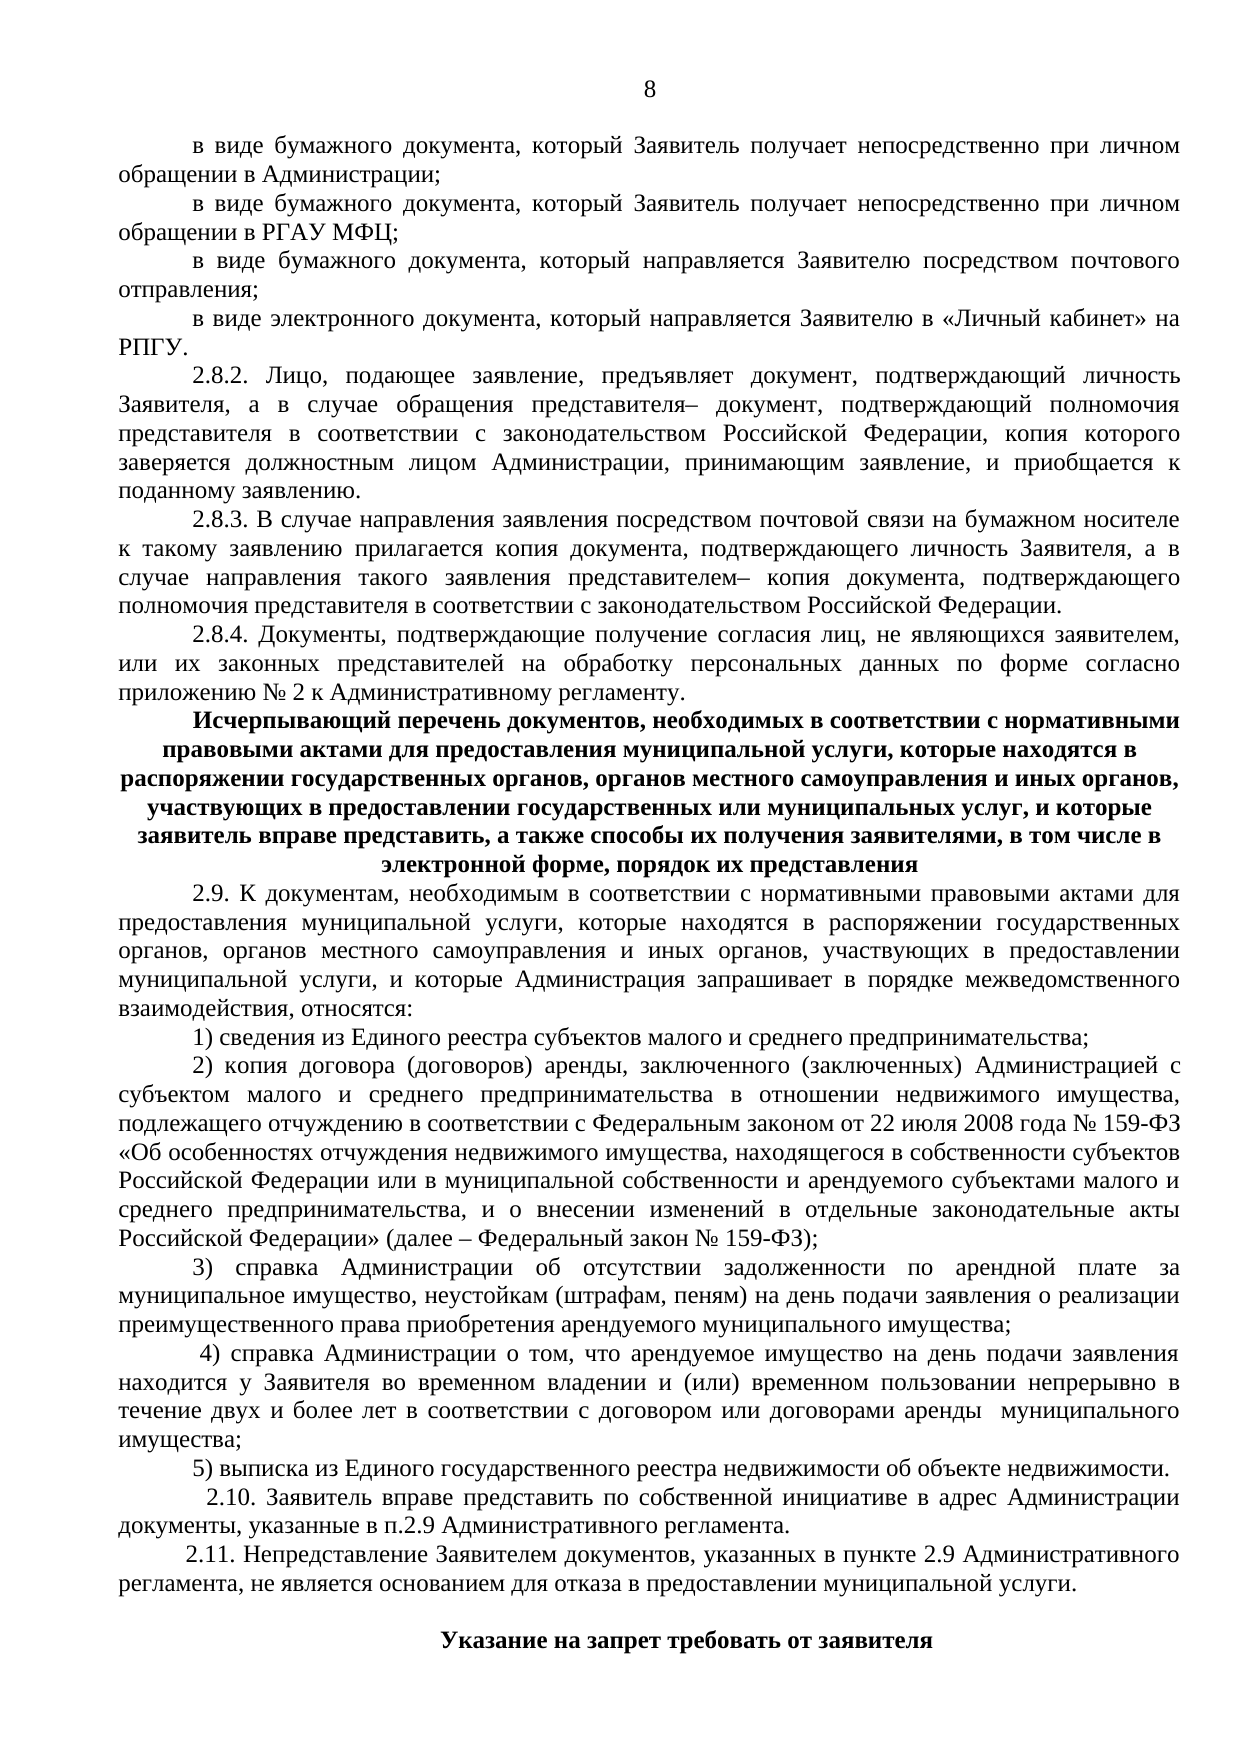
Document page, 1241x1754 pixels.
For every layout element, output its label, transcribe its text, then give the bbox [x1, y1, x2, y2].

text 4) справка Администрации о том, что арендуемое имущество на день подачи заявления находится у Заявителя во временном владении и (или) временном пользовании непрерывно в течение двух и более лет в соответствии с договором или договорами аренды муниципального имущества; [118, 1338, 1181, 1453]
text Исчерпывающий перечень документов, необходимых в соответствии с нормативными правовыми актами для предоставления муниципальной услуги, которые находятся в распоряжении государственных органов, органов местного самоуправления и иных органов, участвующих в предоставлении государственных или муниципальных услуг, и которые заявитель вправе представить, а также способы их получения заявителями, в том числе в электронной форме, порядок их представления [118, 706, 1181, 878]
text Указание на запрет требовать от заявителя [118, 1626, 1181, 1654]
text 2.8.4. Документы, подтверждающие получение согласия лиц, не являющихся заявителем, или их законных представителей на обработку персональных данных по форме согласно приложению № 2 к Административному регламенту. [118, 619, 1181, 706]
text 2.9. К документам, необходимым в соответствии с нормативными правовыми актами для предоставления муниципальной услуги, которые находятся в распоряжении государственных органов, органов местного самоуправления и иных органов, участвующих в предоставлении муниципальной услуги, и которые Администрация запрашивает в порядке межведомственного взаимодействия, относятся: [118, 878, 1181, 1022]
text 2.10. Заявитель вправе представить по собственной инициативе в адрес Администрации документы, указанные в п.2.9 Административного регламента. [118, 1482, 1181, 1539]
text 5) выписка из Единого государственного реестра недвижимости об объекте недвижимости. [118, 1453, 1181, 1482]
text 3) справка Администрации об отсутствии задолженности по арендной плате за муниципальное имущество, неустойкам (штрафам, пеням) на день подачи заявления о реализации преимущественного права приобретения арендуемого муниципального имущества; [118, 1252, 1181, 1338]
text 2.11. Непредставление Заявителем документов, указанных в пункте 2.9 Административного регламента, не является основанием для отказа в предоставлении муниципальной услуги. [118, 1539, 1181, 1597]
text в виде бумажного документа, который Заявитель получает непосредственно при личном обращении в Администрации; [118, 131, 1181, 188]
text в виде бумажного документа, который направляется Заявителю посредством почтового отправления; [118, 246, 1181, 303]
text 2) копия договора (договоров) аренды, заключенного (заключенных) Администрацией с субъектом малого и среднего предпринимательства в отношении недвижимого имущества, подлежащего отчуждению в соответствии с Федеральным законом от 22 июля 2008 года № 159-ФЗ «Об особенностях отчуждения недвижимого имущества, находящегося в собственности субъектов Российской Федерации или в муниципальной собственности и арендуемого субъектами малого и среднего предпринимательства, и о внесении изменений в отдельные законодательные акты Российской Федерации» (далее – Федеральный закон № 159-ФЗ); [118, 1051, 1181, 1252]
text в виде электронного документа, который направляется Заявителю в «Личный кабинет» на РПГУ. [118, 303, 1181, 361]
text 1) сведения из Единого реестра субъектов малого и среднего предпринимательства; [118, 1022, 1181, 1051]
text 2.8.3. В случае направления заявления посредством почтовой связи на бумажном носителе к такому заявлению прилагается копия документа, подтверждающего личность Заявителя, а в случае направления такого заявления представителем– копия документа, подтверждающего полномочия представителя в соответствии с законодательством Российской Федерации. [118, 504, 1181, 619]
text 2.8.2. Лицо, подающее заявление, предъявляет документ, подтверждающий личность Заявителя, а в случае обращения представителя– документ, подтверждающий полномочия представителя в соответствии с законодательством Российской Федерации, копия которого заверяется должностным лицом Администрации, принимающим заявление, и приобщается к поданному заявлению. [118, 361, 1181, 504]
text в виде бумажного документа, который Заявитель получает непосредственно при личном обращении в РГАУ МФЦ; [118, 188, 1181, 246]
